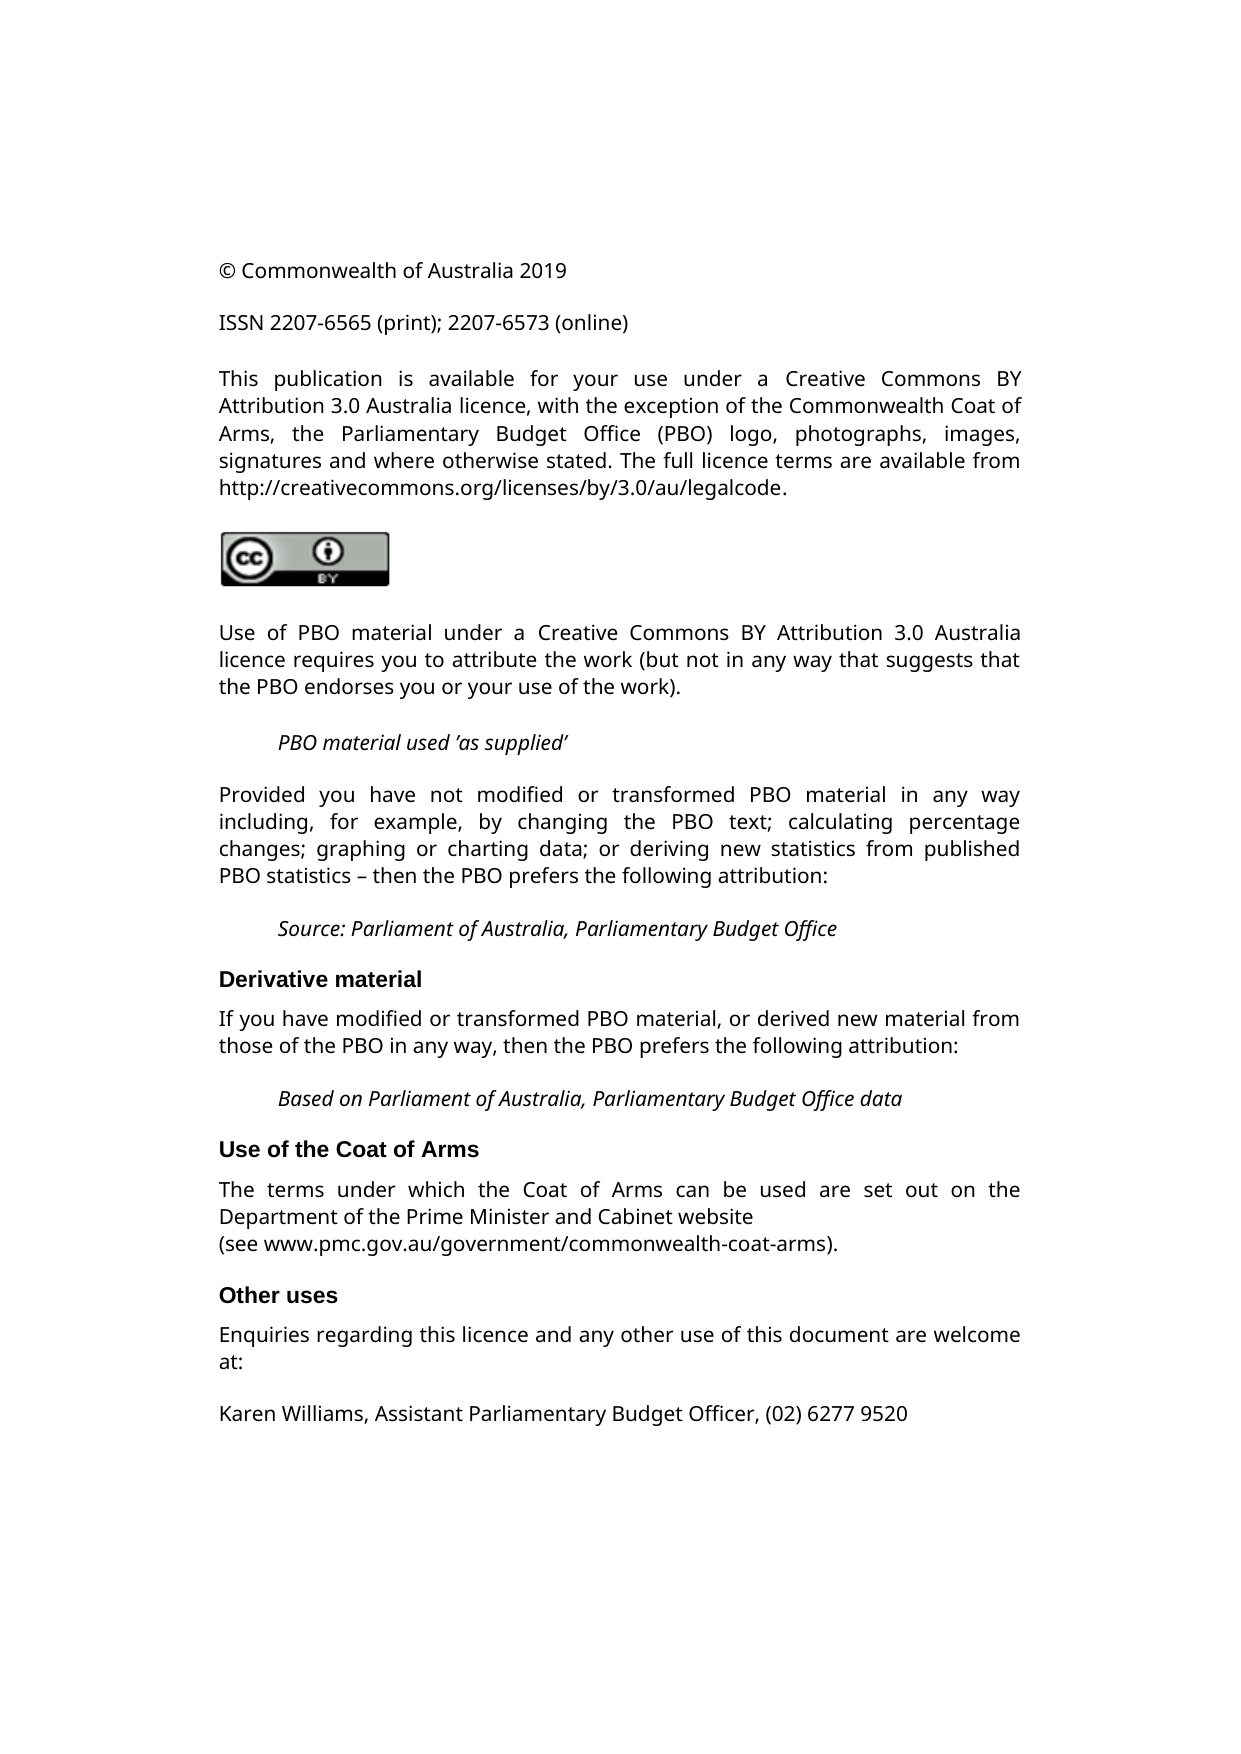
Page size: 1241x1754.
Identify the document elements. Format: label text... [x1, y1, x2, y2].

text Provided you have not modified or transformed PBO material in any way including, for example, by changing the PBO text; calculating percentage changes; graphing or charting data; or deriving new statistics from published PBO statistics – then the PBO prefers the following attribution: [218, 781, 1022, 889]
text This publication is available for your use under a Creative Commons BY Attribution 3.0 Australia licence, with the exception of the Commonwealth Coat of Arms, the Parliamentary Budget Office (PBO) logo, photographs, images, signatures and where otherwise stated. The full licence terms are available from http://creativecommons.org/licenses/by/3.0/au/legalcode. [218, 365, 1022, 501]
subtitle Derivative material [218, 966, 1022, 993]
subtitle Other uses [218, 1282, 1022, 1308]
text If you have modified or transformed PBO material, or derived new material from those of the PBO in any way, then the PBO prefers the following attribution: [218, 1005, 1022, 1059]
text (see www.pmc.gov.au/government/commonwealth-coat-arms). [218, 1229, 1022, 1257]
picture [218, 529, 393, 590]
text PBO material used ’as supplied’ [278, 729, 1022, 756]
text Use of PBO material under a Creative Commons BY Attribution 3.0 Australia licence requires you to attribute the work (but not in any way that suggests that the PBO endorses you or your use of the work). [218, 618, 1022, 700]
text Karen Williams, Assistant Parliamentary Budget Officer, (02) 6277 9520 [218, 1399, 1022, 1427]
text Based on Parliament of Australia, Parliamentary Budget Office data [278, 1084, 1022, 1111]
text Enquiries regarding this licence and any other use of this document are welcome at: [218, 1320, 1022, 1374]
text ISSN 2207-6565 (print); 2207-6573 (online) [218, 309, 1022, 336]
text © Commonwealth of Australia 2019 [218, 257, 1022, 284]
text The terms under which the Coat of Arms can be used are set out on the Department of the Prime Minister and Cabinet website [218, 1175, 1022, 1229]
text Source: Parliament of Australia, Parliamentary Budget Office [278, 914, 1022, 941]
subtitle Use of the Coat of Arms [218, 1136, 1022, 1163]
